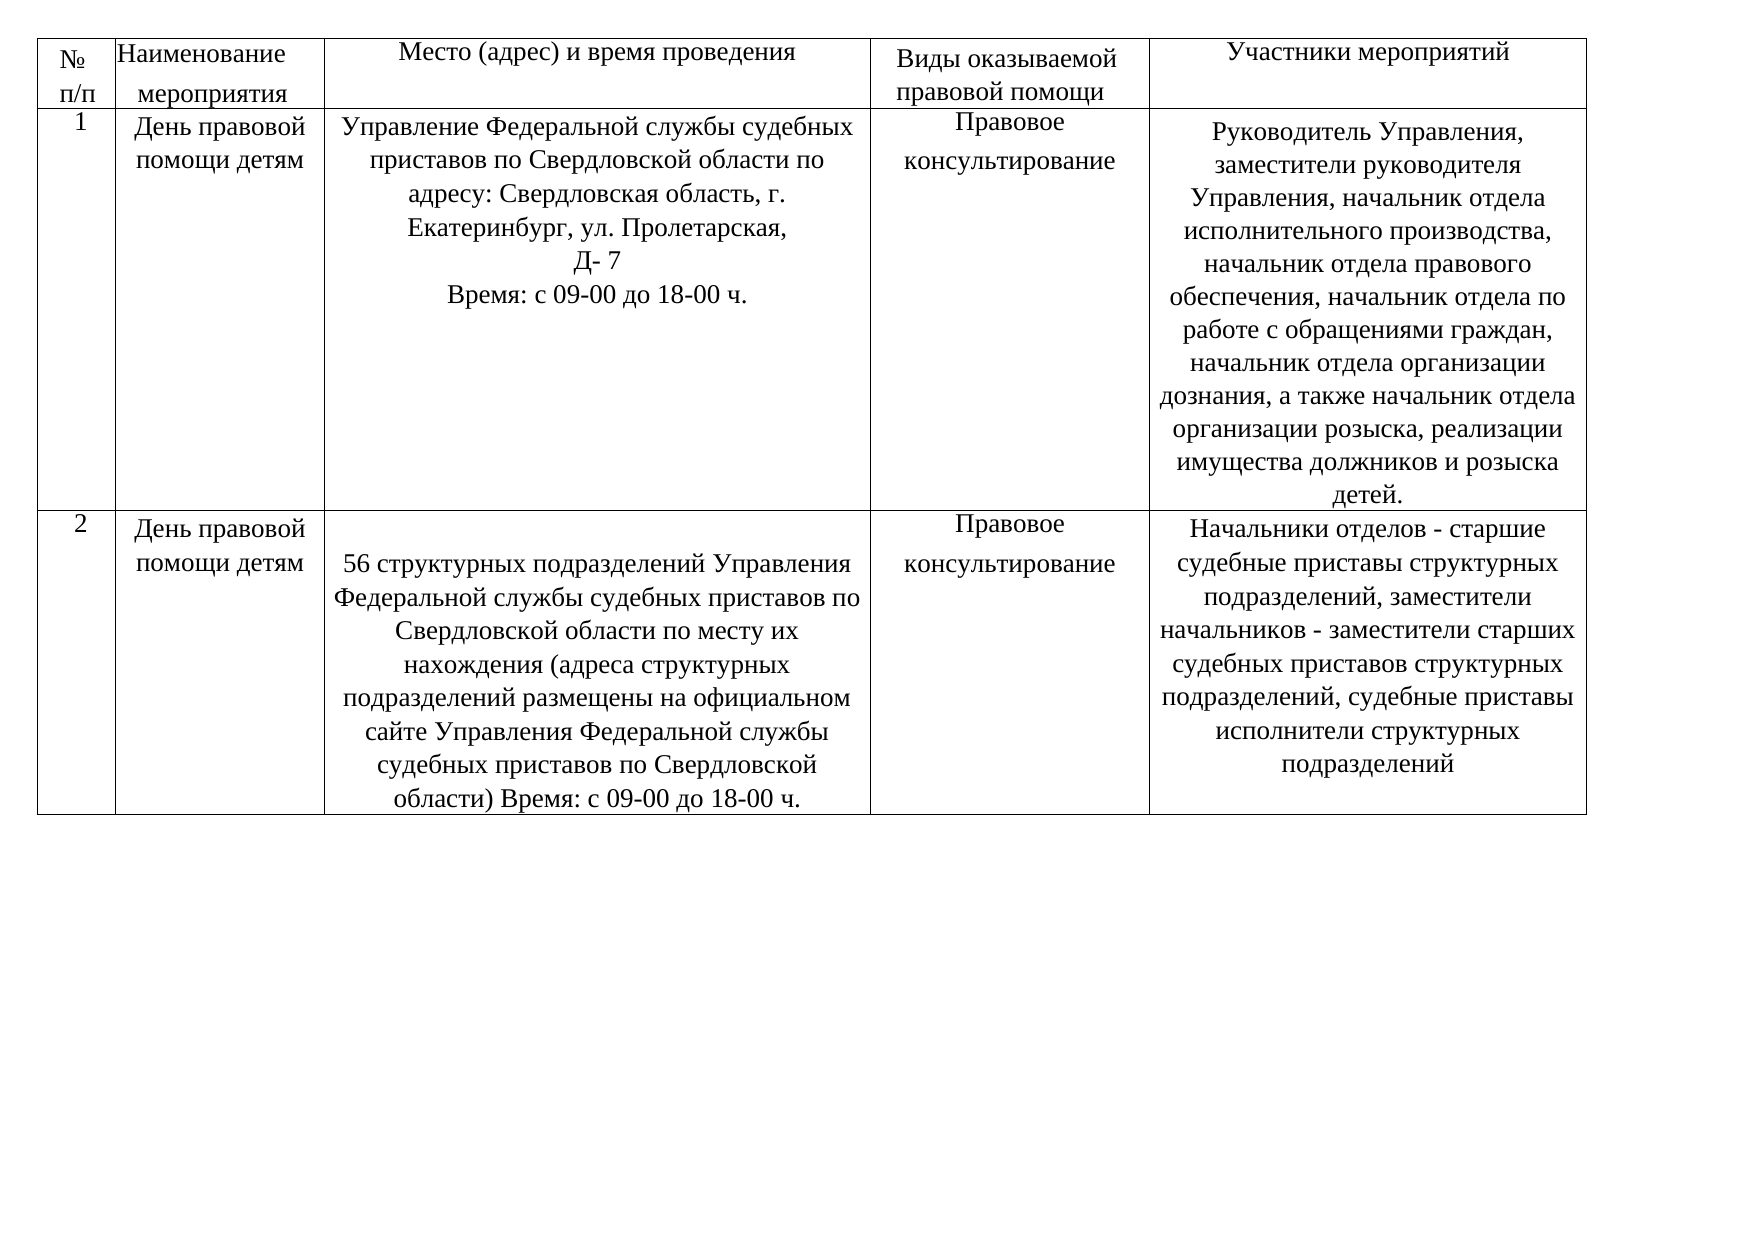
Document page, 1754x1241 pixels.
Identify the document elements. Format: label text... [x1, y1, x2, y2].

table_cell Правовое консультирование [871, 109, 1149, 510]
table_header Виды оказываемой правовой помощи [871, 39, 1149, 107]
table_header Место (адрес) и время проведения [325, 39, 870, 107]
table_header № п/п [38, 39, 115, 107]
table_cell Руководитель Управления, заместители руководителя Управления, начальник отдела исполнительного производства, начальник отдела правового обеспечения, начальник отдела по работе с обращениями граждан, начальник отдела организации дознания, а также начальник отдела организации розыска, реализации имущества должников и розыска детей. [1150, 109, 1586, 510]
table_cell 56 структурных подразделений Управления Федеральной службы судебных приставов по Свердловской области по месту их нахождения (адреса структурных подразделений размещены на официальном сайте Управления Федеральной службы судебных приставов по Свердловской области) Время: с 09-00 до 18-00 ч. [325, 511, 870, 814]
table_cell Начальники отделов - старшие судебные приставы структурных подразделений, заместители начальников - заместители старших судебных приставов структурных подразделений, судебные приставы исполнители структурных подразделений [1150, 511, 1586, 814]
table_cell Управление Федеральной службы судебных приставов по Свердловской области по адресу: Свердловская область, г. Екатеринбург, ул. Пролетарская, Д- 7 Время: с 09-00 до 18-00 ч. [325, 109, 870, 510]
table_header Наименование мероприятия [116, 39, 324, 107]
table_cell Правовое консультирование [871, 511, 1149, 814]
table_cell 1 [38, 109, 115, 510]
table_cell День правовой помощи детям [116, 511, 324, 814]
table_cell 2 [38, 511, 115, 814]
table_cell День правовой помощи детям [116, 109, 324, 510]
table_header Участники мероприятий [1150, 39, 1586, 107]
